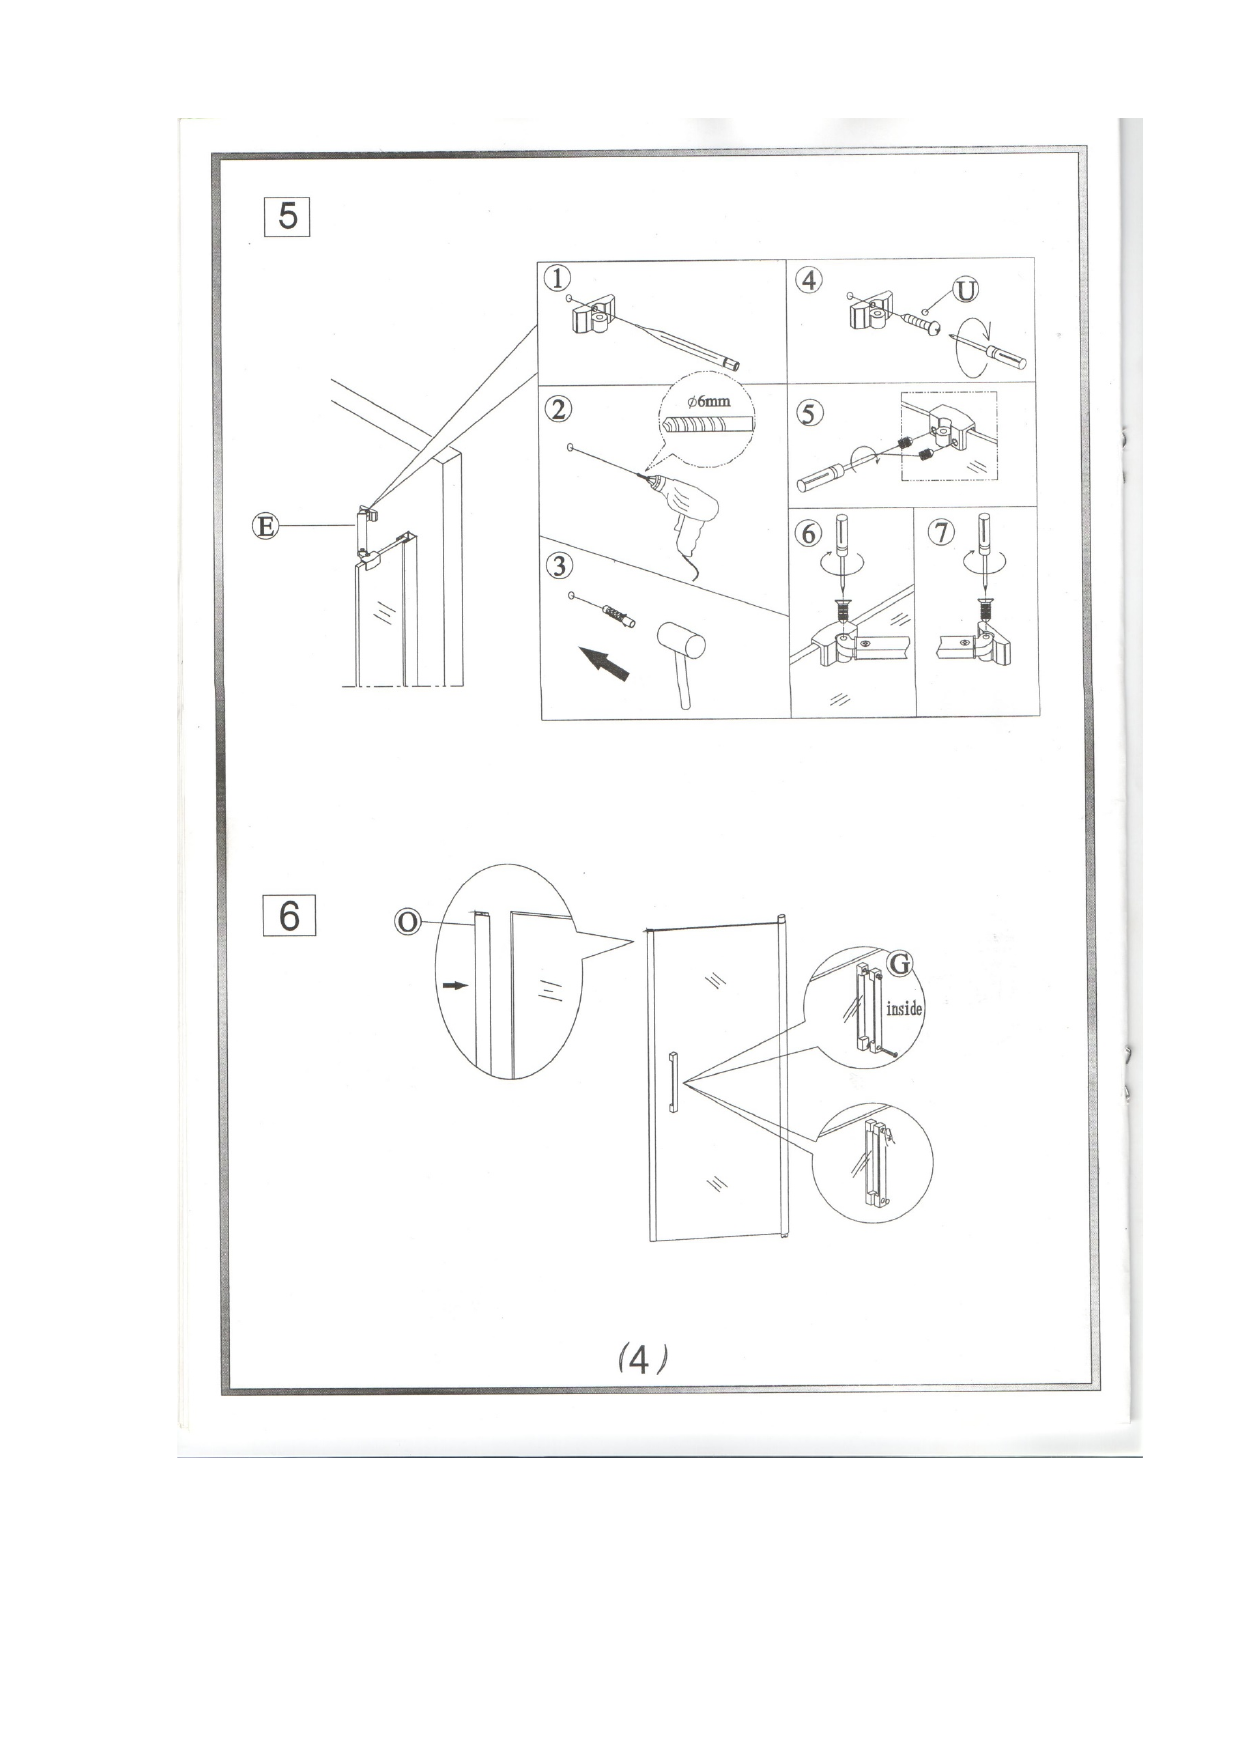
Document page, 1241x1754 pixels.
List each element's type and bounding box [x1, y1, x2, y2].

picture [177, 118, 1151, 1458]
